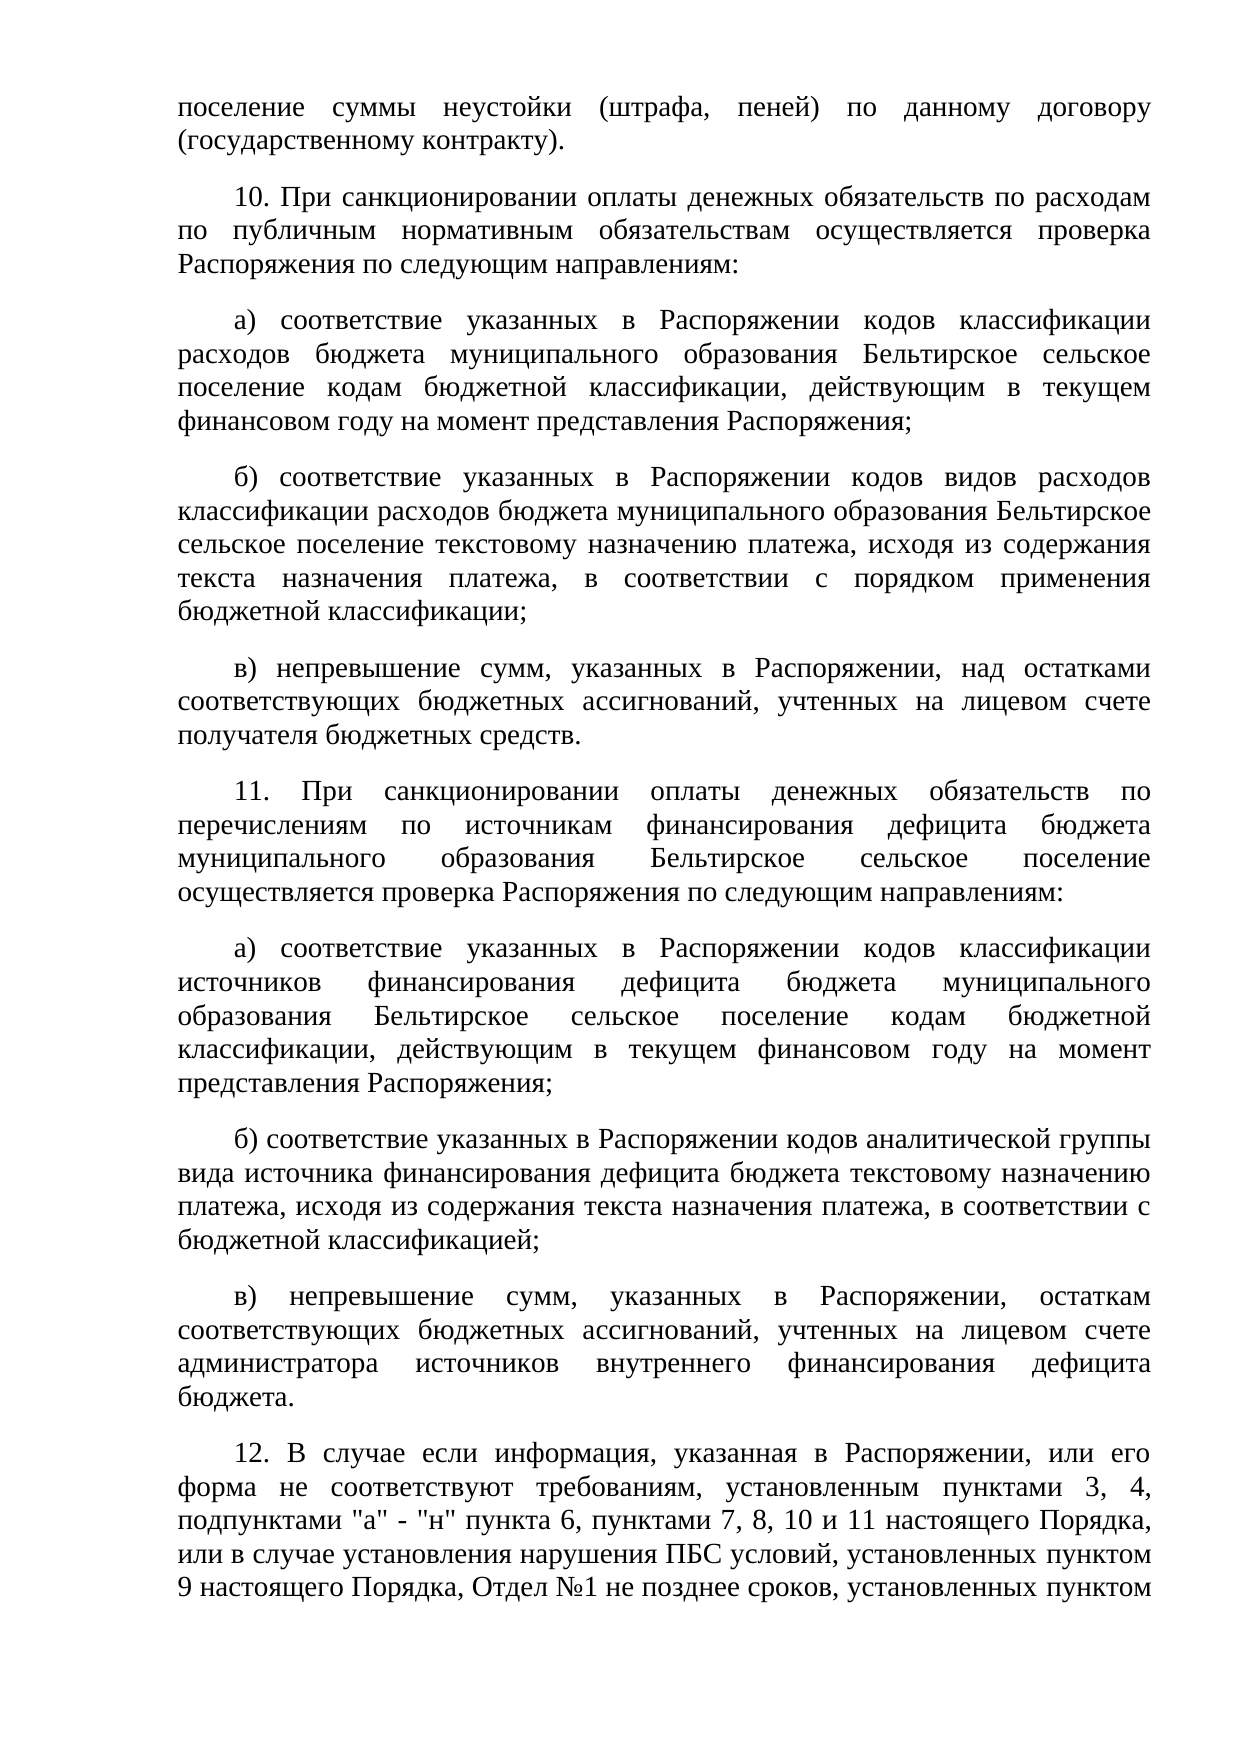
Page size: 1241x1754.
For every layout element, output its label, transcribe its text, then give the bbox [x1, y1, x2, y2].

text в) непревышение сумм, указанных в Распоряжении, остаткам соответствующих бюджетных ассигнований, учтенных на лицевом счете администратора источников внутреннего финансирования дефицита бюджета. [177, 1278, 1152, 1412]
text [177, 89, 1152, 156]
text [177, 1435, 1152, 1603]
text б) соответствие указанных в Распоряжении кодов аналитической группы вида источника финансирования дефицита бюджета текстовому назначению платежа, исходя из содержания текста назначения платежа, в соответствии с бюджетной классификацией; [177, 1121, 1152, 1255]
text 11. При санкционировании оплаты денежных обязательств по перечислениям по источникам финансирования дефицита бюджета муниципального образования Бельтирское сельское поселение осуществляется проверка Распоряжения по следующим направлениям: [177, 773, 1152, 908]
text а) соответствие указанных в Распоряжении кодов классификации расходов бюджета муниципального образования Бельтирское сельское поселение кодам бюджетной классификации, действующим в текущем финансовом году на момент представления Распоряжения; [177, 302, 1152, 436]
text 10. При санкционировании оплаты денежных обязательств по расходам по публичным нормативным обязательствам осуществляется проверка Распоряжения по следующим направлениям: [177, 179, 1152, 279]
text в) непревышение сумм, указанных в Распоряжении, над остатками соответствующих бюджетных ассигнований, учтенных на лицевом счете получателя бюджетных средств. [177, 650, 1152, 751]
text б) соответствие указанных в Распоряжении кодов видов расходов классификации расходов бюджета муниципального образования Бельтирское сельское поселение текстовому назначению платежа, исходя из содержания текста назначения платежа, в соответствии с порядком применения бюджетной классификации; [177, 459, 1152, 627]
text а) соответствие указанных в Распоряжении кодов классификации источников финансирования дефицита бюджета муниципального образования Бельтирское сельское поселение кодам бюджетной классификации, действующим в текущем финансовом году на момент представления Распоряжения; [177, 931, 1152, 1098]
